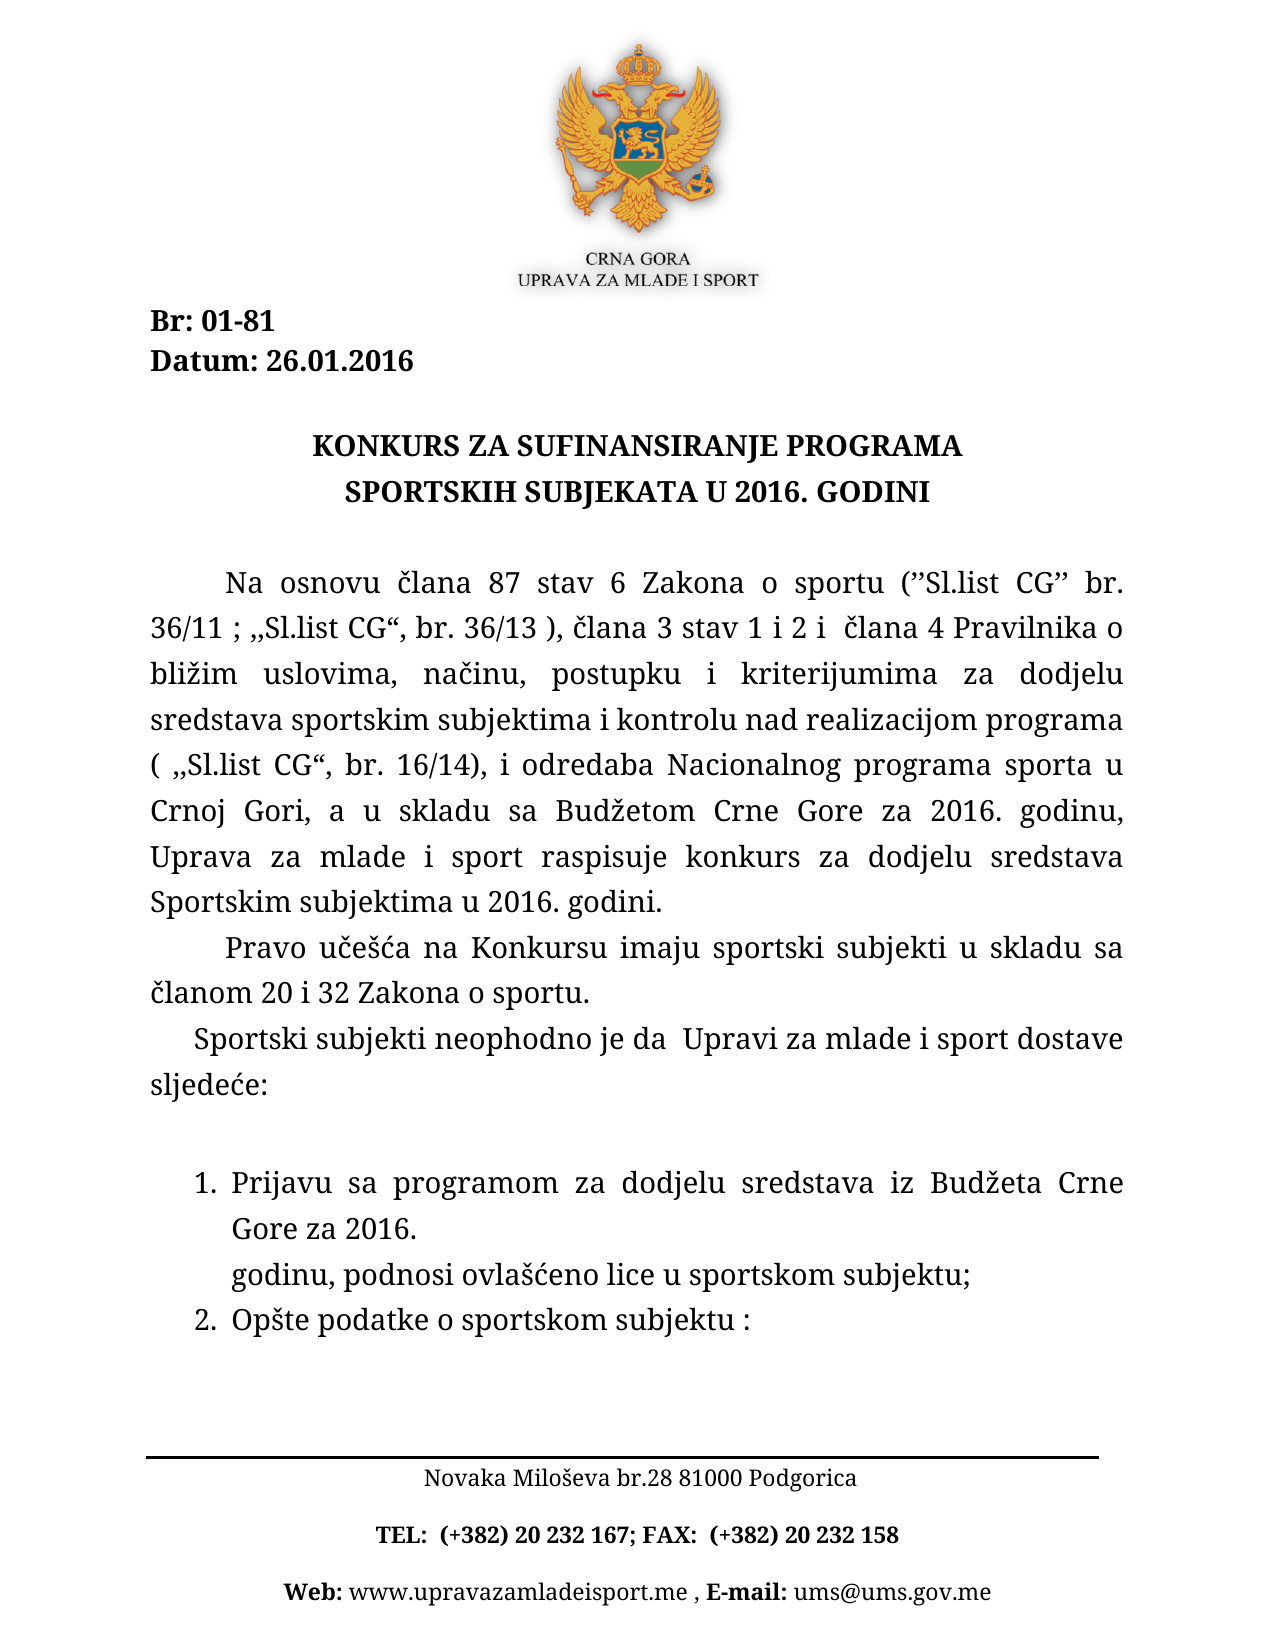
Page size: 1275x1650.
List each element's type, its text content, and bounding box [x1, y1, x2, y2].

text SPORTSKIH SUBJEKATA U 2016. GODINI [150, 471, 1125, 511]
text Datum: 26.01.2016 [150, 340, 1125, 380]
text Sportski subjekti neophodno je da Upravi za mlade i sport dostave sljedeće: [150, 1018, 1125, 1104]
picture [505, 30, 771, 301]
text KONKURS ZA SUFINANSIRANJE PROGRAMA [150, 425, 1125, 465]
text Pravo učešća na Konkursu imaju sportski subjekti u skladu sa članom 20 i 32 Zakona o sportu. [150, 927, 1125, 1012]
list Opšte podatke o sportskom subjektu : [194, 1299, 1125, 1339]
text Br: 01-81 [150, 300, 1125, 340]
text godinu, podnosi ovlašćeno lice u sportskom subjektu; [231, 1254, 1125, 1294]
list Prijavu sa programom za dodjelu sredstava iz Budžeta Crne Gore za 2016. [194, 1163, 1125, 1248]
text Na osnovu člana 87 stav 6 Zakona o sportu (’’Sl.list CG’’ br. 36/11 ; ,,Sl.list CG“, br. 36/13 ), člana 3 stav 1 i 2 i člana 4 Pravilnika o bližim uslovima, načinu, postupku i kriterijumima za dodjelu sredstava sportskim subjektima i kontrolu nad realizacijom programa ( ,,Sl.list CG“, br. 16/14), i odredaba Nacionalnog programa sporta u Crnoj Gori, a u skladu sa Budžetom Crne Gore za 2016. godinu, Uprava za mlade i sport raspisuje konkurs za dodjelu sredstava Sportskim subjektima u 2016. godini. [150, 562, 1125, 921]
